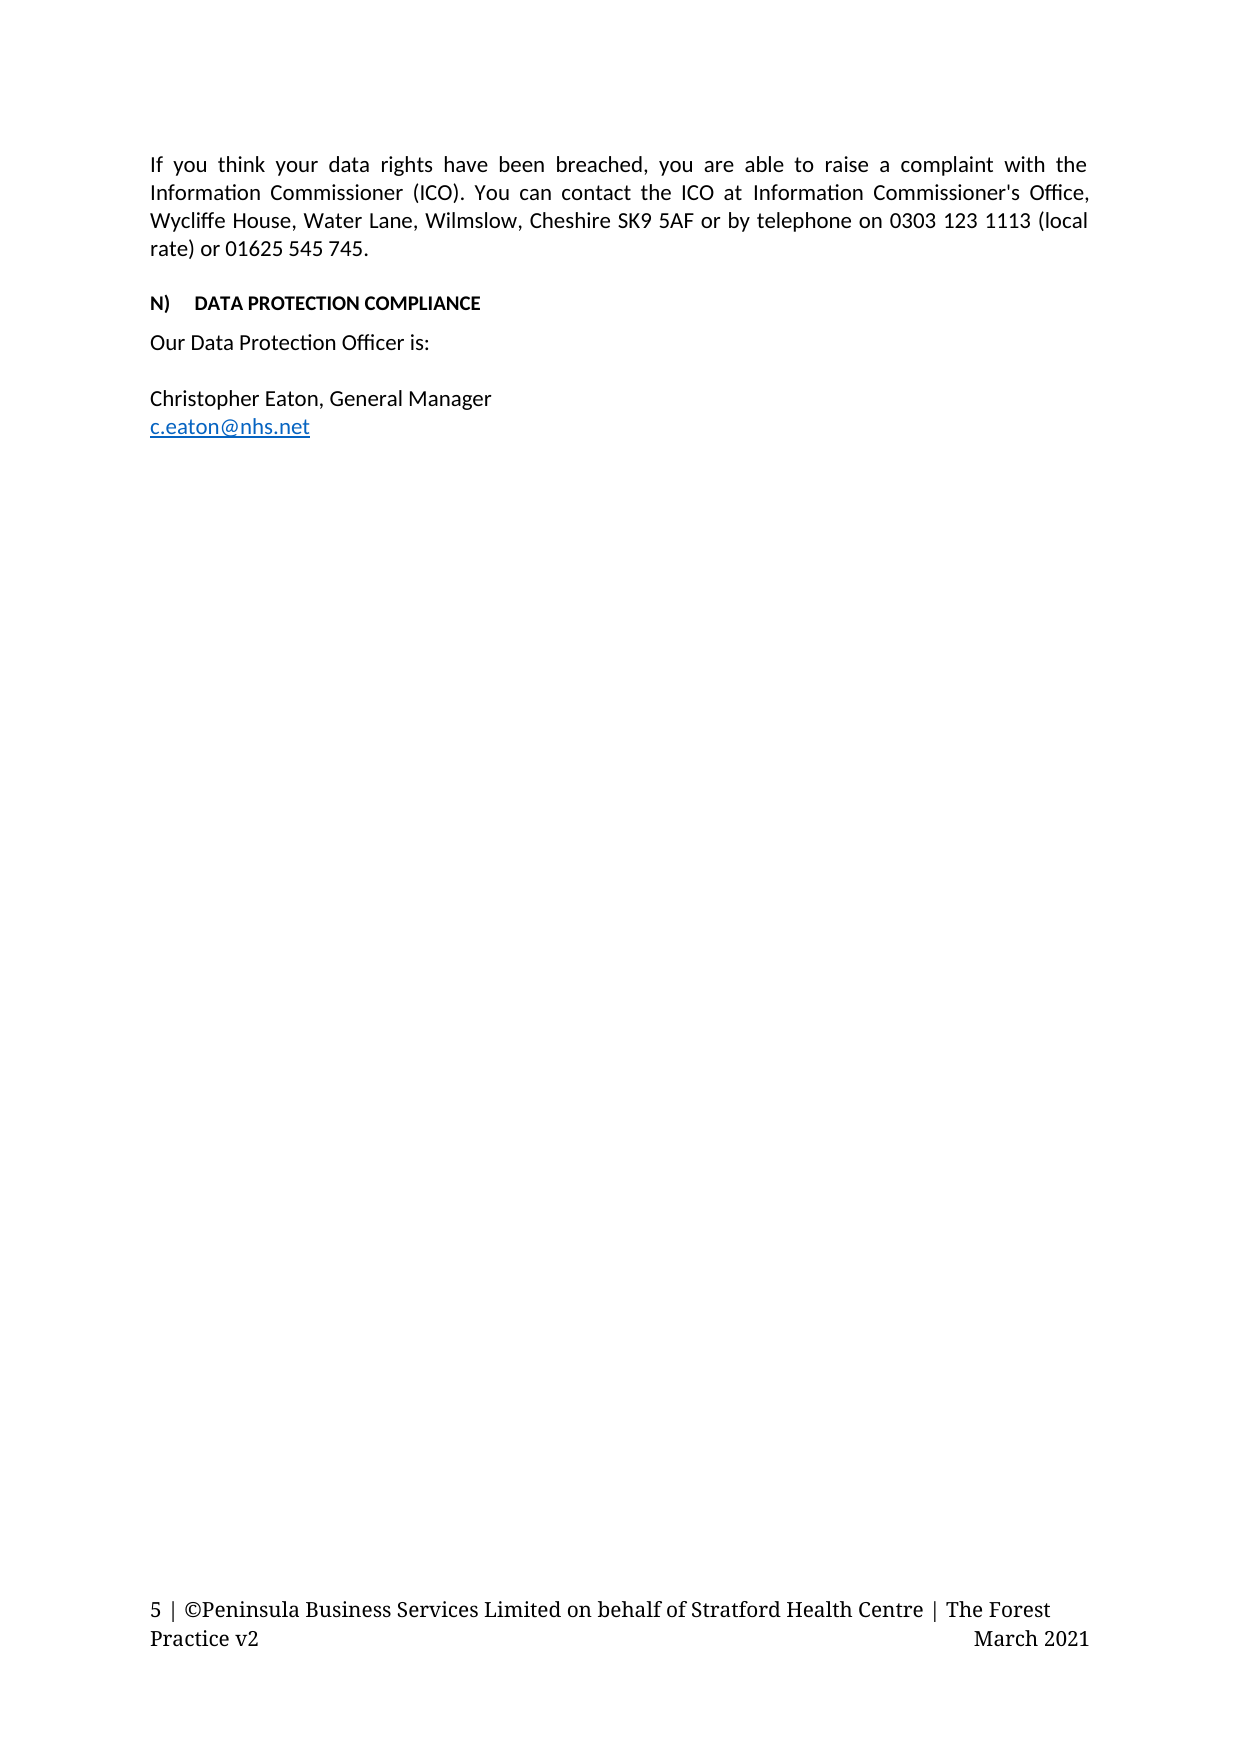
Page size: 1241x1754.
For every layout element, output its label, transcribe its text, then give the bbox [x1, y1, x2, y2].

text c.eaton@nhs.net [150, 412, 1090, 440]
list DATA PROTECTION COMPLIANCE [150, 290, 1090, 316]
text Our Data Protection Officer is: [150, 328, 1090, 356]
text Christopher Eaton, General Manager [150, 384, 1090, 412]
text If you think your data rights have been breached, you are able to raise a complaint with the Information Commissioner (ICO). You can contact the ICO at Information Commissioner's Office, Wycliffe House, Water Lane, Wilmslow, Cheshire SK9 5AF or by telephone on 0303 123 1113 (local rate) or 01625 545 745. [150, 150, 1090, 262]
